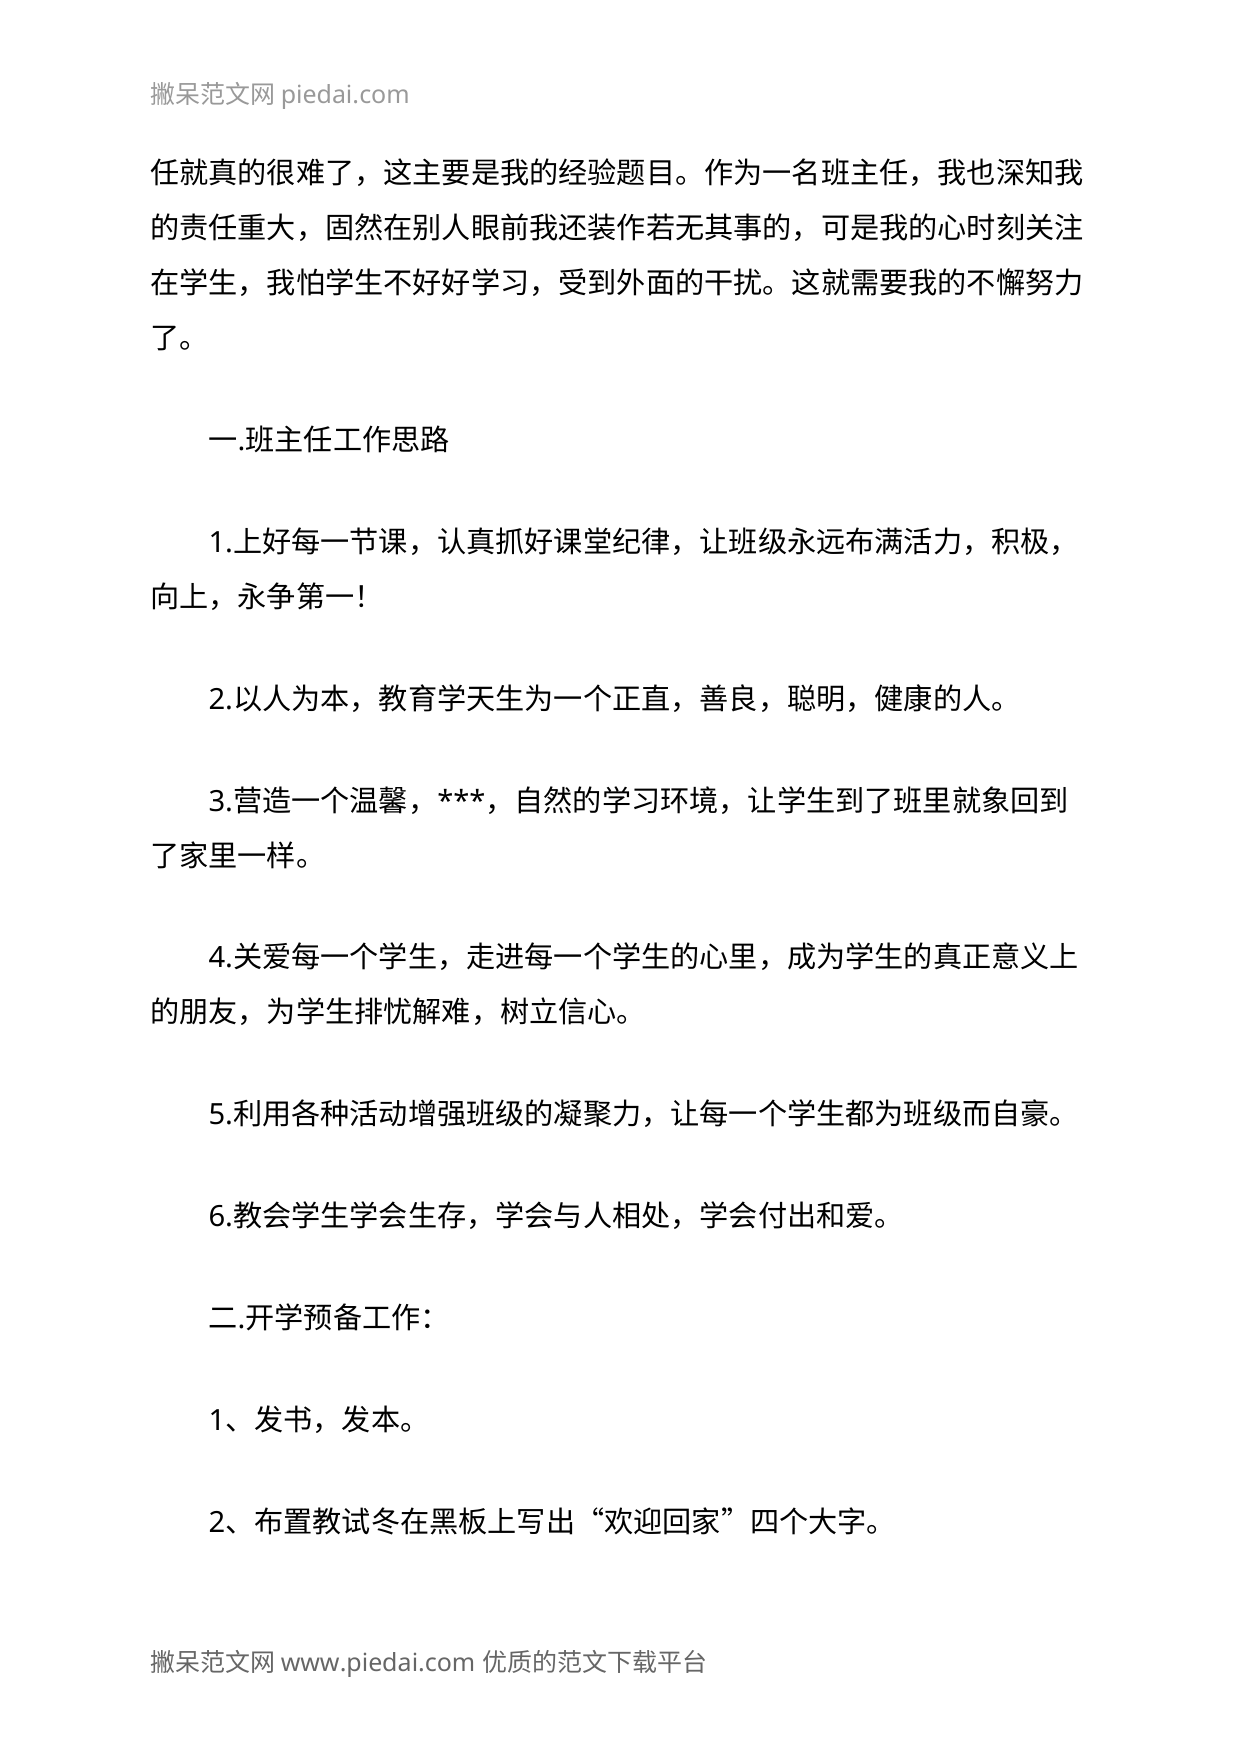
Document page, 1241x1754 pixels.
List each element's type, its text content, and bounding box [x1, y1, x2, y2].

text 2、布置教试冬在黑板上写出“欢迎回家”四个大字。 [150, 1499, 1090, 1541]
text 3.营造一个温馨，***，自然的学习环境，让学生到了班里就象回到了家里一样。 [150, 777, 1090, 874]
text 一.班主任工作思路 [150, 416, 1090, 459]
text 5.利用各种活动增强班级的凝聚力，让每一个学生都为班级而自豪。 [150, 1091, 1090, 1133]
text 6.教会学生学会生存，学会与人相处，学会付出和爱。 [150, 1193, 1090, 1235]
text 2.以人为本，教育学天生为一个正直，善良，聪明，健康的人。 [150, 675, 1090, 718]
text 1.上好每一节课，认真抓好课堂纪律，让班级永远布满活力，积极，向上，永争第一！ [150, 518, 1090, 616]
text 1、发书，发本。 [150, 1397, 1090, 1439]
text 4.关爱每一个学生，走进每一个学生的心里，成为学生的真正意义上的朋友，为学生排忧解难，树立信心。 [150, 934, 1090, 1031]
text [150, 150, 1090, 357]
text 二.开学预备工作： [150, 1295, 1090, 1337]
